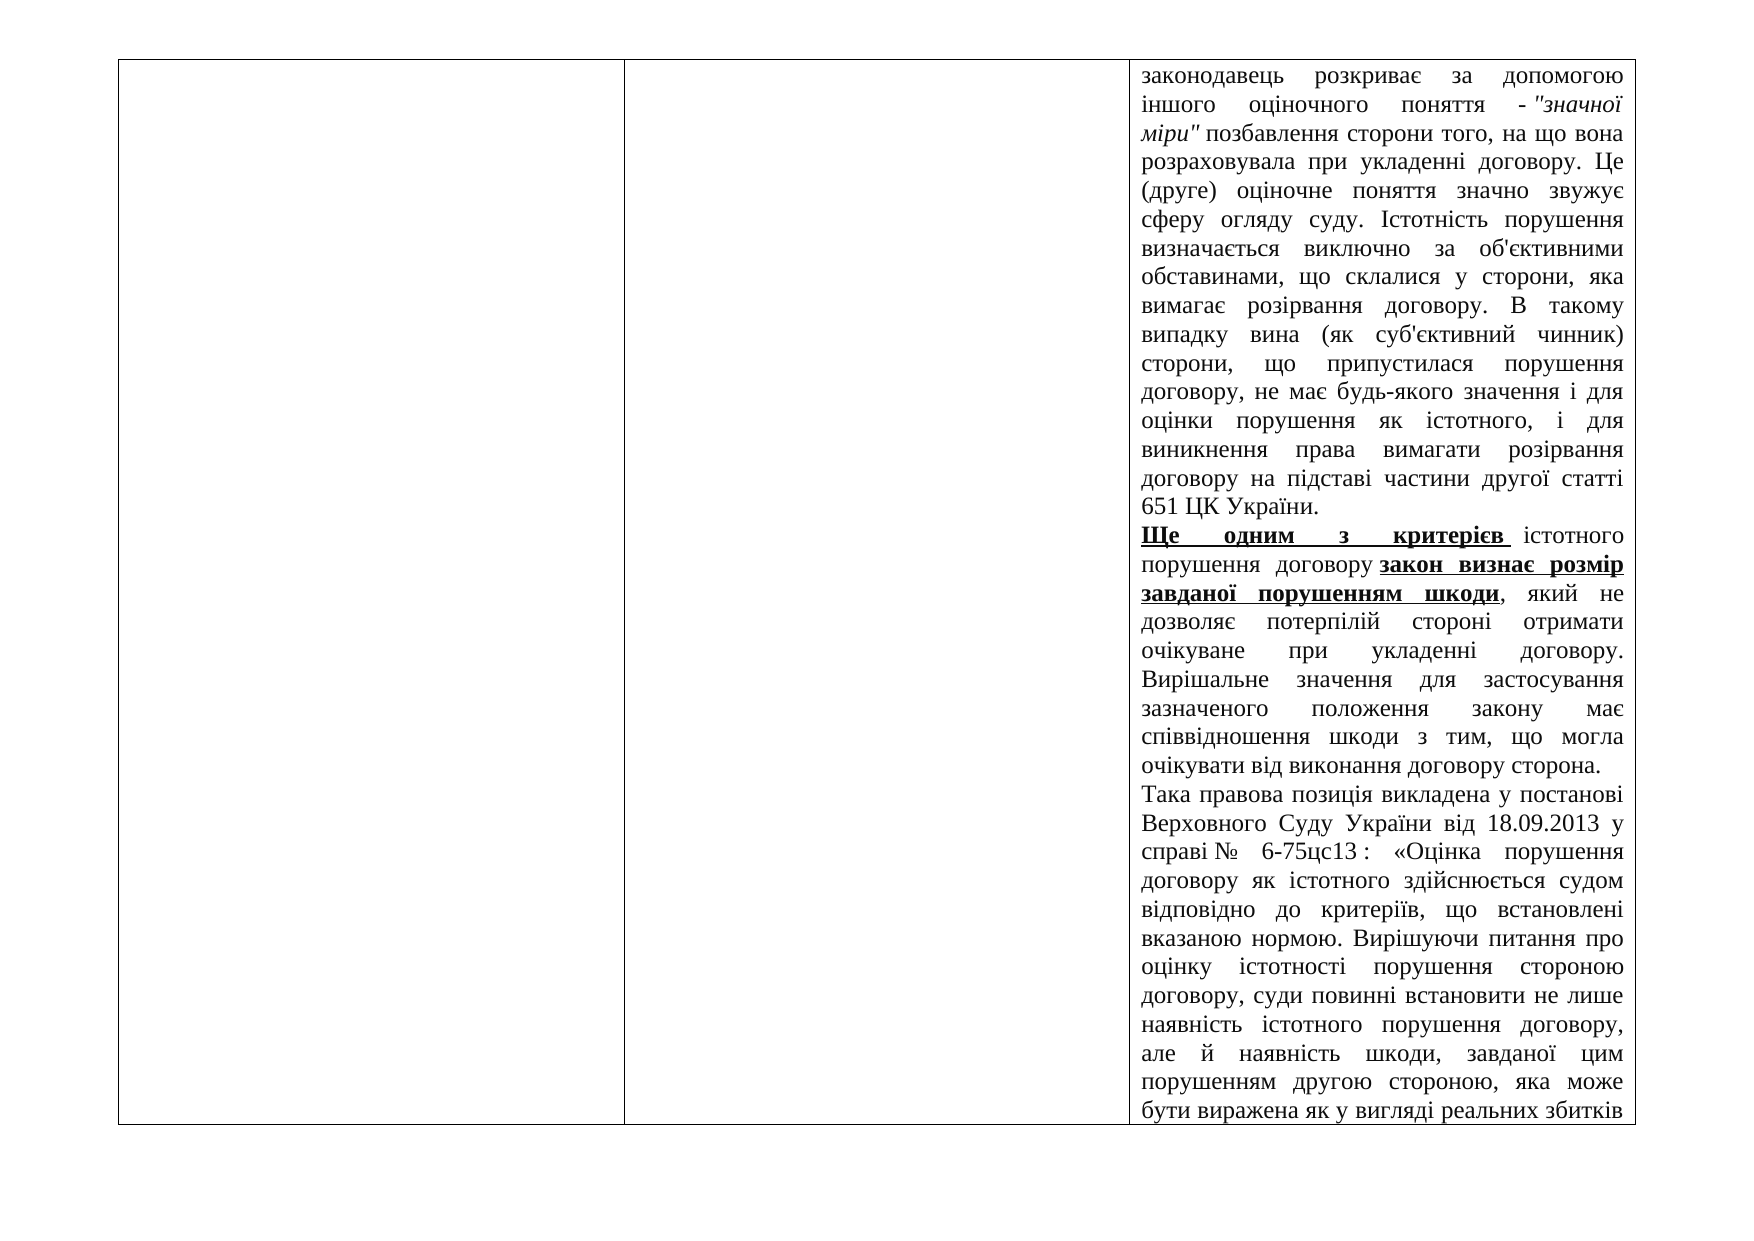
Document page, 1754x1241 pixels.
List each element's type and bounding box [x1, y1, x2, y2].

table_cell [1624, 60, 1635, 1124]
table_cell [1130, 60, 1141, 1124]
table_cell [625, 60, 1129, 1124]
table_cell [119, 60, 624, 1124]
